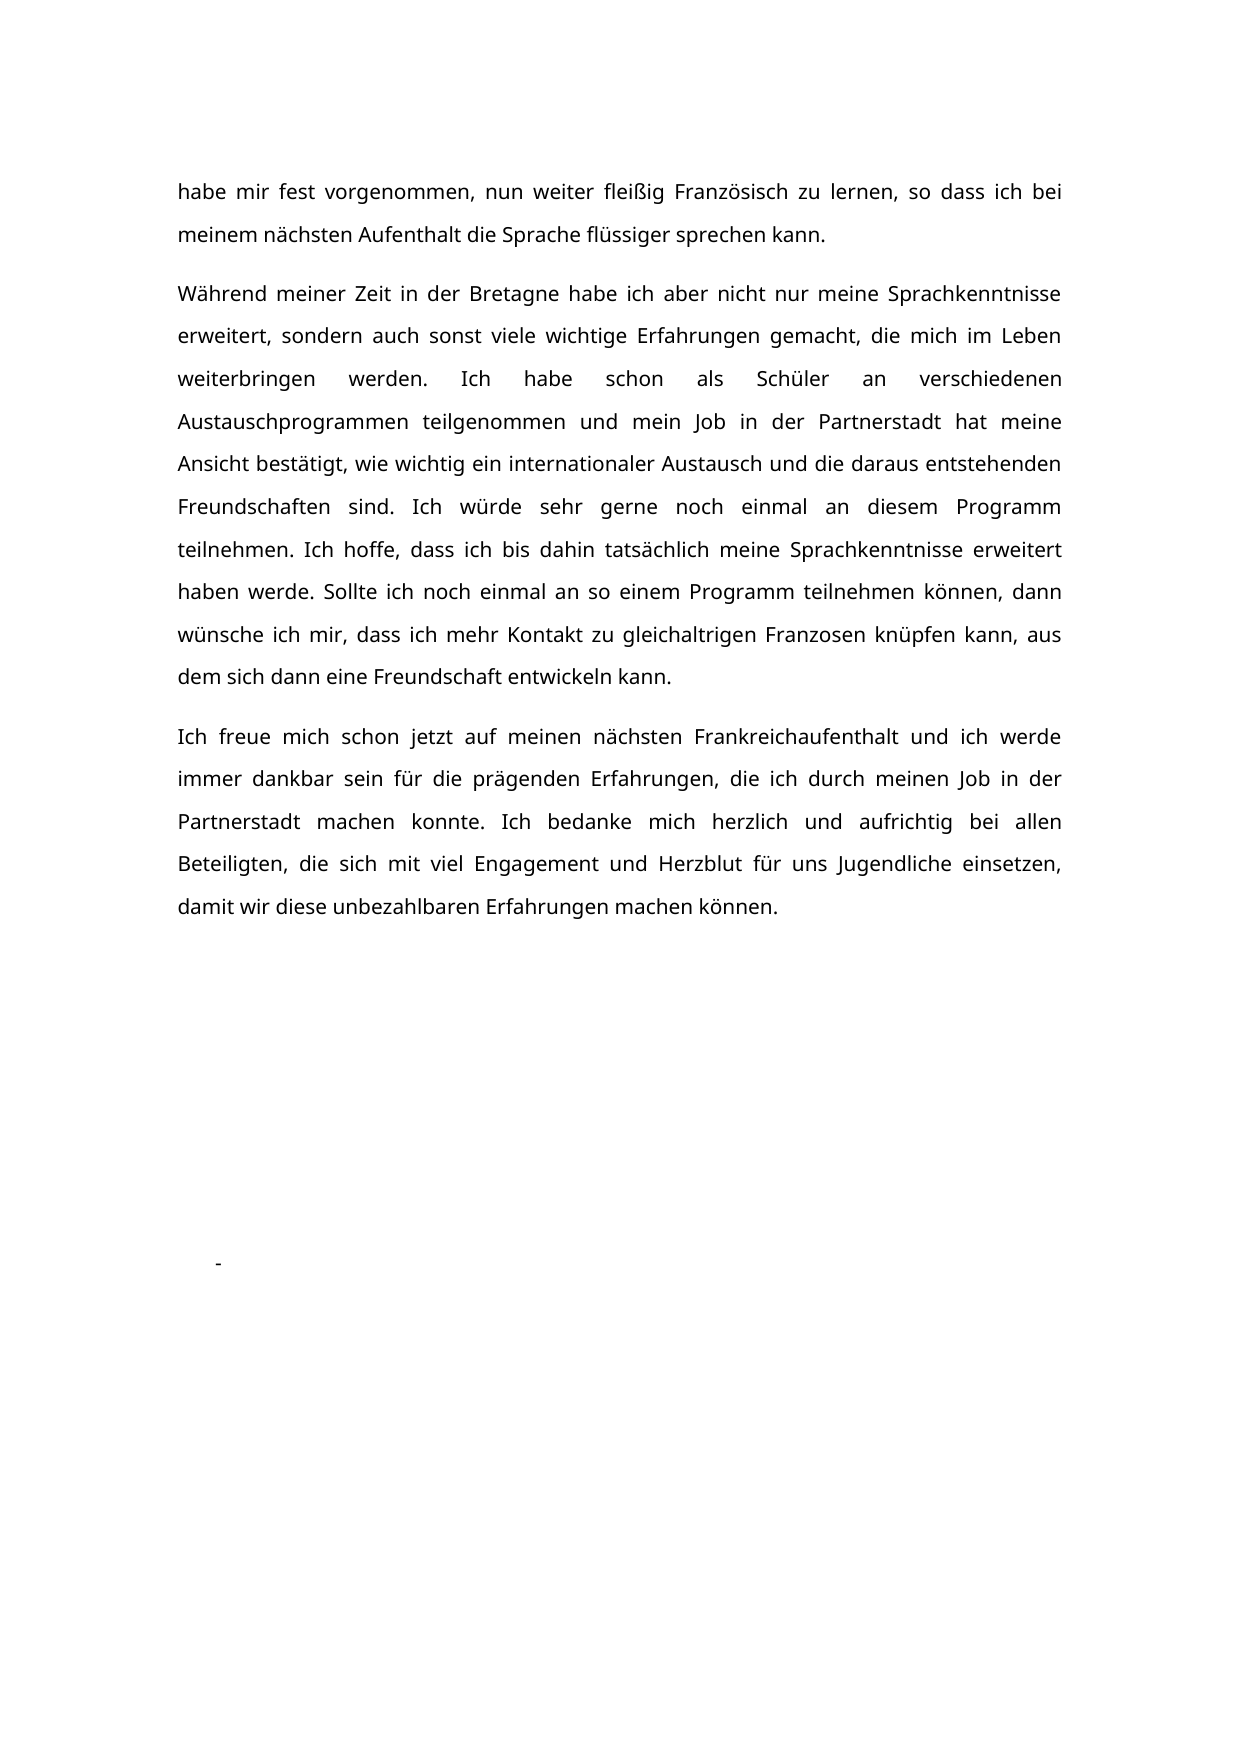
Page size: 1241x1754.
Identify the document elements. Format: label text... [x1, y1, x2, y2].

text Während meiner Zeit in der Bretagne habe ich aber nicht nur meine Sprachkenntnisse erweitert, sondern auch sonst viele wichtige Erfahrungen gemacht, die mich im Leben weiterbringen werden. Ich habe schon als Schüler an verschiedenen Austauschprogrammen teilgenommen und mein Job in der Partnerstadt hat meine Ansicht bestätigt, wie wichtig ein internationaler Austausch und die daraus entstehenden Freundschaften sind. Ich würde sehr gerne noch einmal an diesem Programm teilnehmen. Ich hoffe, dass ich bis dahin tatsächlich meine Sprachkenntnisse erweitert haben werde. Sollte ich noch einmal an so einem Programm teilnehmen können, dann wünsche ich mir, dass ich mehr Kontakt zu gleichaltrigen Franzosen knüpfen kann, aus dem sich dann eine Freundschaft entwickeln kann. [177, 279, 1063, 691]
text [177, 177, 1063, 248]
text Ich freue mich schon jetzt auf meinen nächsten Frankreichaufenthalt und ich werde immer dankbar sein für die prägenden Erfahrungen, die ich durch meinen Job in der Partnerstadt machen konnte. Ich bedanke mich herzlich und aufrichtig bei allen Beteiligten, die sich mit viel Engagement und Herzblut für uns Jugendliche einsetzen, damit wir diese unbezahlbaren Erfahrungen machen können. [177, 722, 1063, 921]
